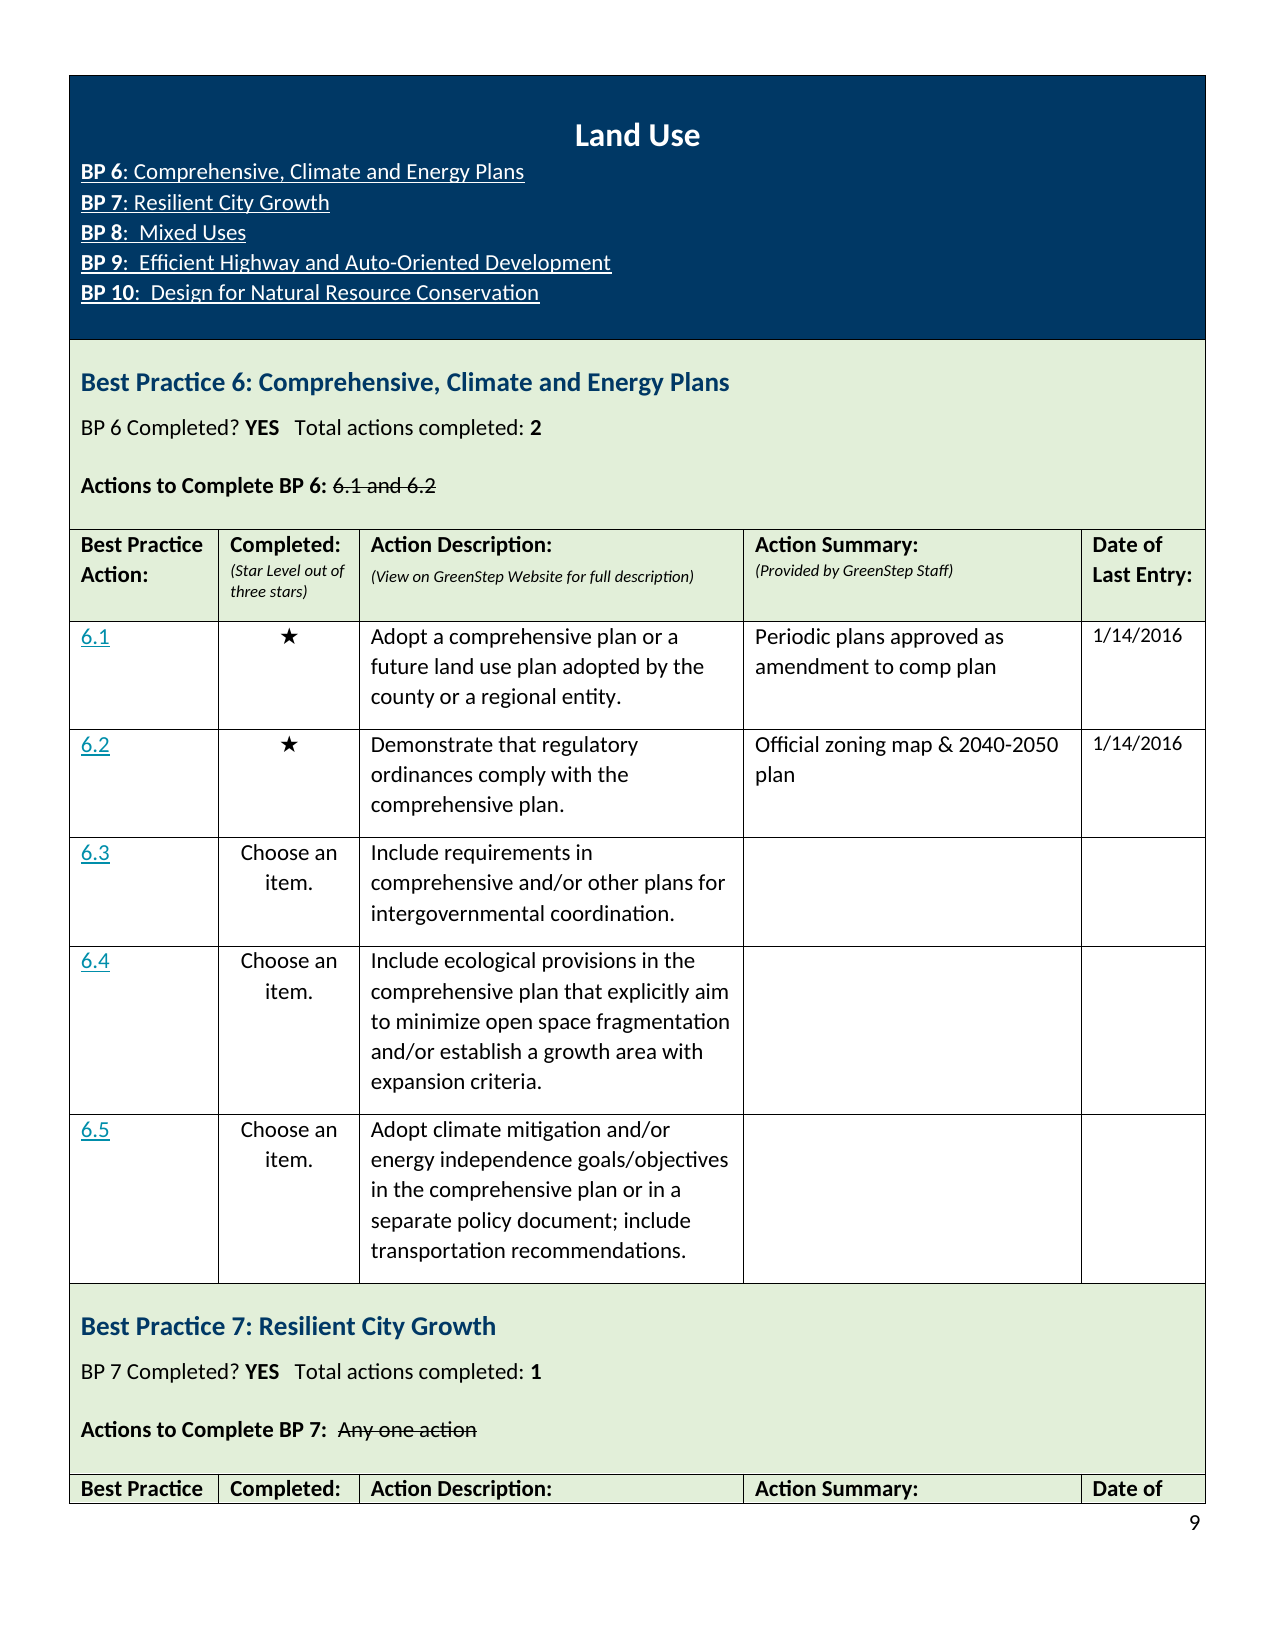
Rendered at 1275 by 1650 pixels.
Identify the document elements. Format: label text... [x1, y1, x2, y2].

table_cell Action Summary: (Provided by GreenStep Staff) [744, 530, 1081, 621]
table_cell [219, 1115, 359, 1283]
table_cell [1082, 947, 1205, 1114]
table_cell [744, 838, 1081, 946]
table_cell Best Practice 7: Resilient City Growth BP 7 Completed? Total actions completed: Actions to Complete BP 7: Any one action [70, 1284, 1205, 1473]
table_cell [744, 1115, 1081, 1283]
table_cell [70, 1475, 218, 1502]
table_header Land Use BP 6: Comprehensive, Climate and Energy Plans BP 7: Resilient City Growth BP 8: Mixed Uses BP 9: Efficient Highway and Auto-Oriented Development BP 10: Design for Natural Resource Conservation [70, 76, 1205, 339]
table_cell Periodic plans approved as amendment to comp plan [744, 622, 1081, 729]
table_cell 6.2 [70, 730, 218, 837]
table_cell Date of Last Entry: [1082, 1475, 1205, 1502]
table_cell [744, 947, 1081, 1114]
table_cell Include ecological provisions in the comprehensive plan that explicitly aim to minimize open space fragmentation and/or establish a growth area with expansion criteria. [360, 947, 743, 1114]
table_cell Action Description: (View on GreenStep Website for full description) [360, 530, 743, 621]
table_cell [744, 1475, 1081, 1502]
table_cell Include requirements in comprehensive and/or other plans for intergovernmental coordination. [360, 838, 743, 946]
table_cell [219, 730, 359, 837]
table_cell 6.3 [70, 838, 218, 946]
table_cell Best Practice 6: Comprehensive, Climate and Energy Plans BP 6 Completed? Total actions completed: Actions to Complete BP 6: 6.1 and 6.2 [70, 340, 1205, 529]
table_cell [360, 1475, 743, 1502]
table_cell [219, 947, 359, 1114]
table_cell [219, 838, 359, 946]
table_cell [1082, 1115, 1205, 1283]
table_cell Completed: (Star Level out of three stars) [219, 530, 359, 621]
table_cell 6.5 [70, 1115, 218, 1283]
table_cell 1/14/2016 [1082, 622, 1205, 729]
table_cell [219, 622, 359, 729]
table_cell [219, 1475, 359, 1502]
table_cell Best Practice Action: [70, 530, 218, 621]
table_cell Adopt climate mitigation and/or energy independence goals/objectives in the comprehensive plan or in a separate policy document; include transportation recommendations. [360, 1115, 743, 1283]
table_cell Date of Last Entry: [1082, 530, 1205, 621]
table_cell [1082, 838, 1205, 946]
table_cell 6.4 [70, 947, 218, 1114]
table_cell Adopt a comprehensive plan or a future land use plan adopted by the county or a regional entity. [360, 622, 743, 729]
table_cell 1/14/2016 [1082, 730, 1205, 837]
table_cell 6.1 [70, 622, 218, 729]
table_cell Official zoning map & 2040-2050 plan [744, 730, 1081, 837]
table_cell Demonstrate that regulatory ordinances comply with the comprehensive plan. [360, 730, 743, 837]
